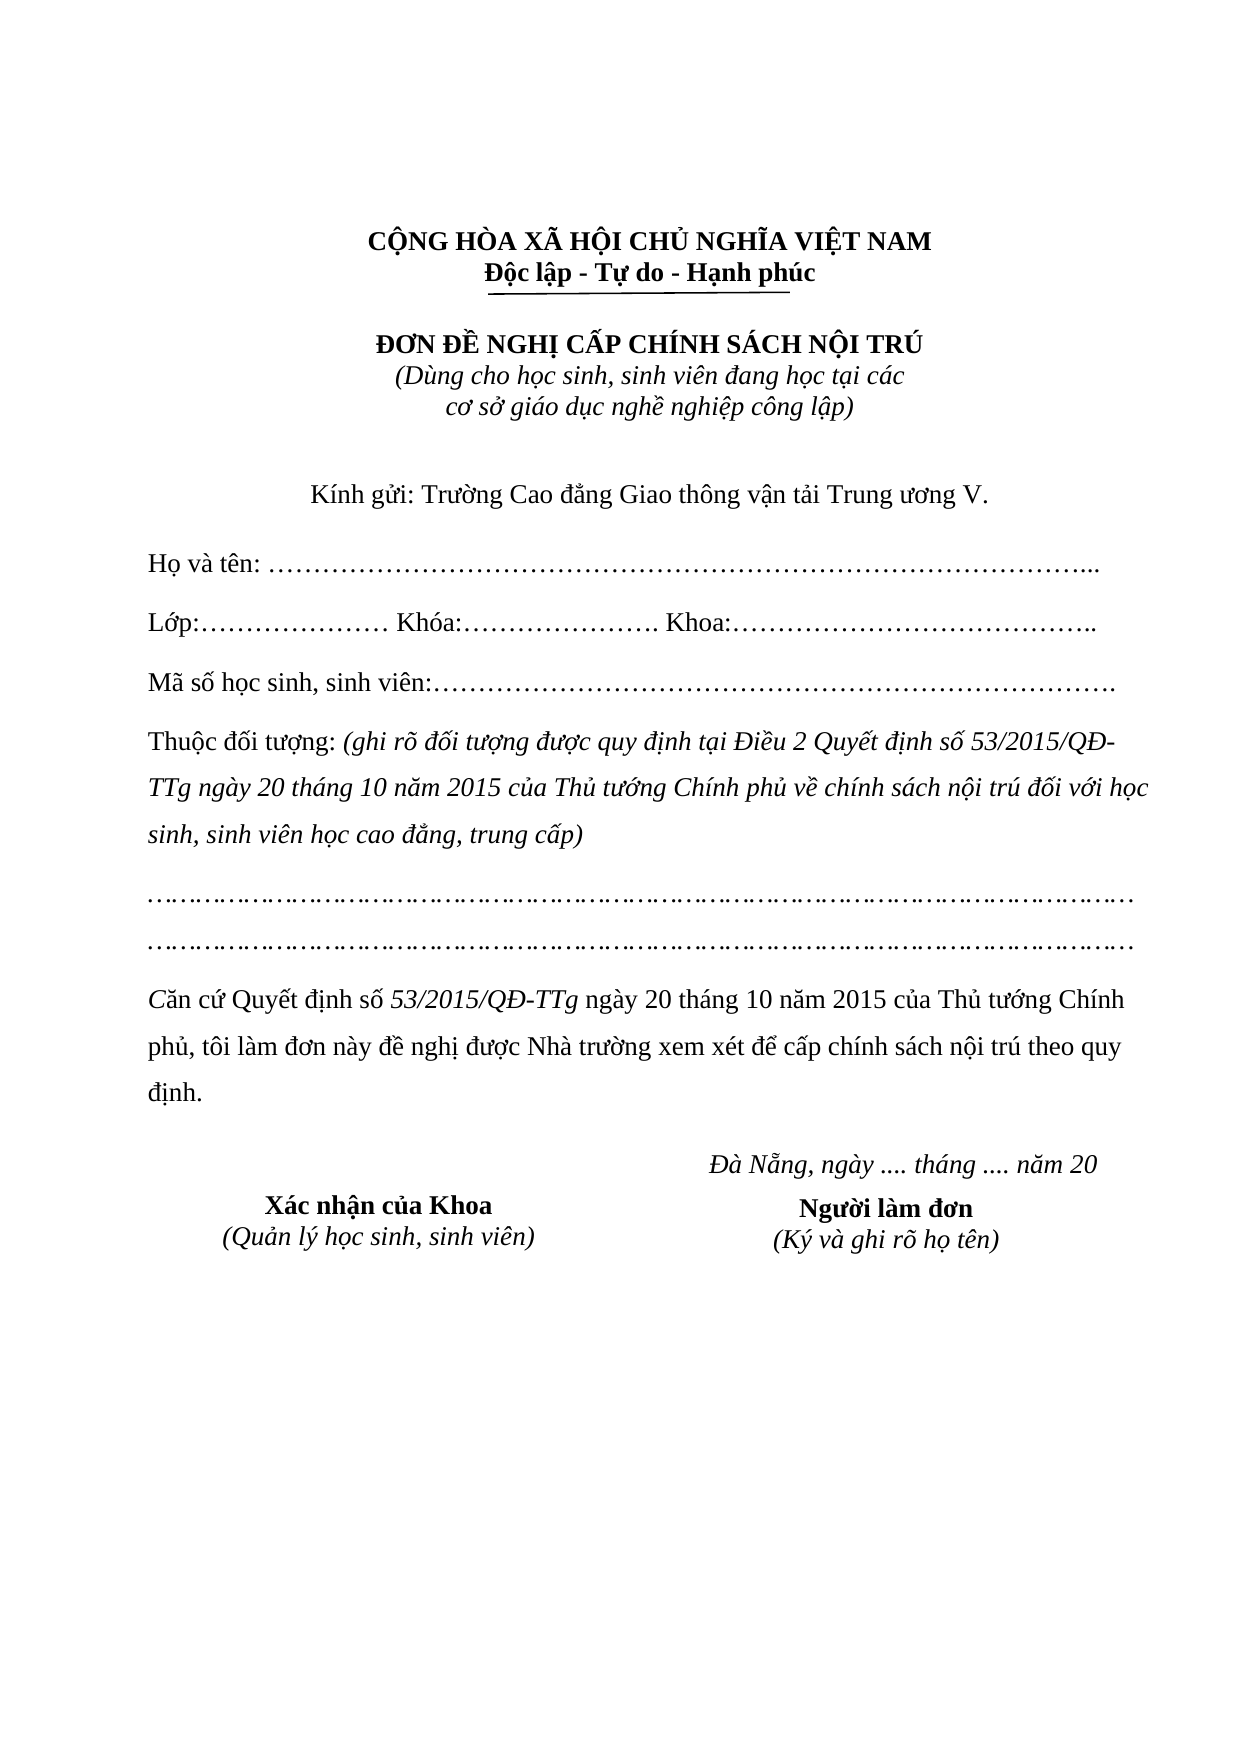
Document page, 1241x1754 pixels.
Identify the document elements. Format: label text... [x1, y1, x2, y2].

table_header Đà Nẵng, ngày .... tháng .... năm 20 Người làm đơn (Ký và ghi rõ họ tên) [609, 1136, 1163, 1267]
text ĐƠN ĐỀ NGHỊ CẤP CHÍNH SÁCH NỘI TRÚ [148, 328, 1152, 359]
text Thuộc đối tượng: (ghi rõ đối tượng được quy định tại Điều 2 Quyết định số 53/2015/QĐ-TTg ngày 20 tháng 10 năm 2015 của Thủ tướng Chính phủ về chính sách nội trú đối với học sinh, sinh viên học cao đẳng, trung cấp) [148, 725, 1152, 849]
text Họ và tên: ………………………………………………………………………………... [148, 547, 1152, 578]
text Lớp:………………… Khóa:…………………. Khoa:………………………………….. [148, 607, 1152, 638]
text CỘNG HÒA XÃ HỘI CHỦ NGHĨA VIỆT NAM Độc lập - Tự do - Hạnh phúc [148, 225, 1152, 316]
text (Dùng cho học sinh, sinh viên đang học tại các [148, 359, 1152, 391]
table_header Xác nhận của Khoa (Quản lý học sinh, sinh viên) [148, 1136, 609, 1267]
text cơ sở giáo dục nghề nghiệp công lập) [148, 391, 1152, 422]
text Căn cứ Quyết định số 53/2015/QĐ-TTg ngày 20 tháng 10 năm 2015 của Thủ tướng Chính phủ, tôi làm đơn này đề nghị được Nhà trường xem xét để cấp chính sách nội trú theo quy định. [148, 983, 1152, 1108]
text ………………………………………………………………………………………………………………………………………………………………………………………………………………………… [148, 877, 1152, 955]
text Kính gửi: Trường Cao đẳng Giao thông vận tải Trung ương V. [148, 478, 1152, 509]
text Mã số học sinh, sinh viên:…………………………………………………………………. [148, 666, 1152, 697]
